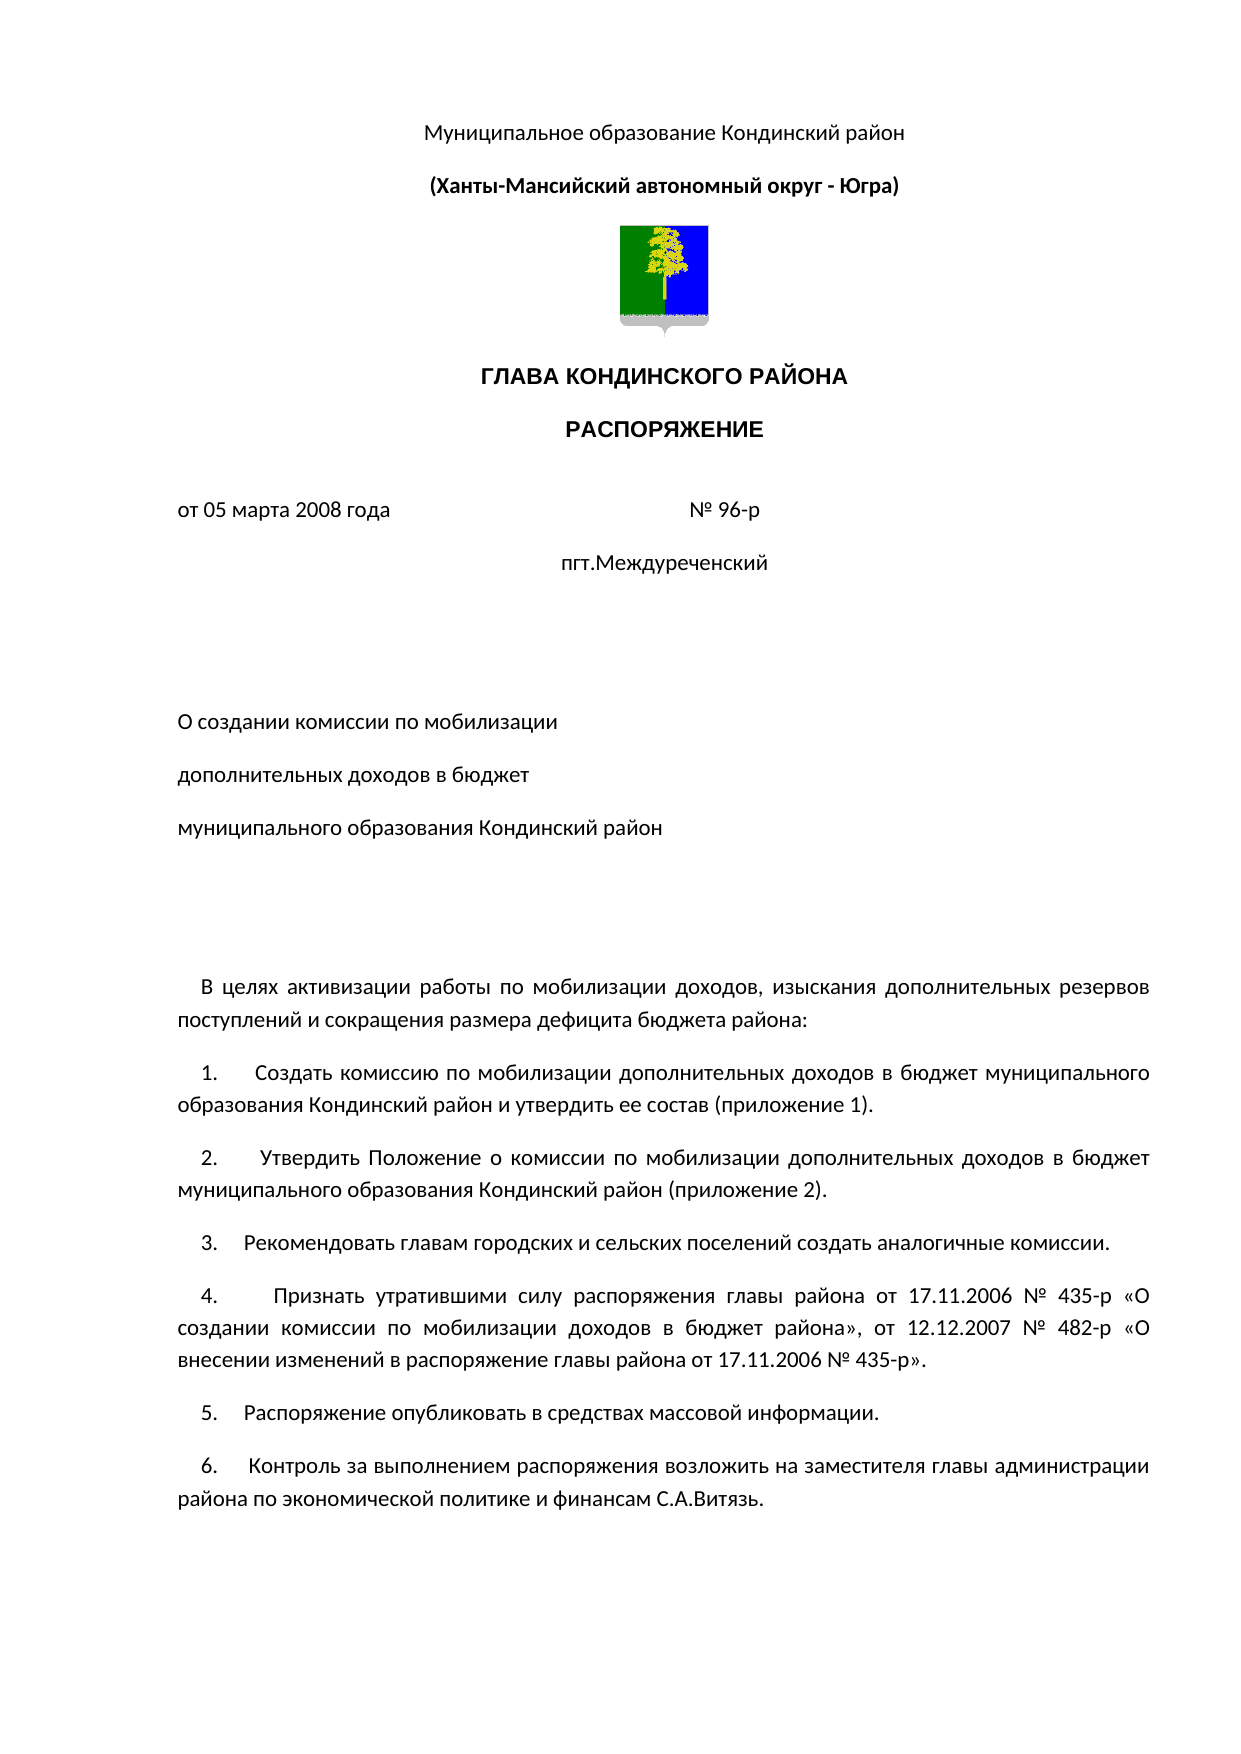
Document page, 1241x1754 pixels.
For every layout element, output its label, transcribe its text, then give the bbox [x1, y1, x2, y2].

picture [619, 224, 710, 339]
text 4. Признать утратившими силу распоряжения главы района от 17.11.2006 № 435-р «О создании комиссии по мобилизации доходов в бюджет района», от 12.12.2007 № 482-р «О внесении изменений в распоряжение главы района от 17.11.2006 № 435-р». [177, 1281, 1152, 1373]
subtitle РАСПОРЯЖЕНИЕ [177, 416, 1152, 442]
text (Ханты-Мансийский автономный округ - Югра) [177, 171, 1152, 199]
subtitle ГЛАВА КОНДИНСКОГО РАЙОНА [177, 363, 1152, 389]
text от 05 марта 2008 года № 96-р [177, 495, 1152, 523]
text О создании комиссии по мобилизации [177, 707, 1152, 735]
text Муниципальное образование Кондинский район [177, 118, 1152, 146]
text В целях активизации работы по мобилизации доходов, изыскания дополнительных резервов поступлений и сокращения размера дефицита бюджета района: [177, 972, 1152, 1033]
text 3. Рекомендовать главам городских и сельских поселений создать аналогичные комиссии. [177, 1228, 1152, 1256]
text 1. Создать комиссию по мобилизации дополнительных доходов в бюджет муниципального образования Кондинский район и утвердить ее состав (приложение 1). [177, 1058, 1152, 1118]
text 2. Утвердить Положение о комиссии по мобилизации дополнительных доходов в бюджет муниципального образования Кондинский район (приложение 2). [177, 1143, 1152, 1203]
text дополнительных доходов в бюджет [177, 760, 1152, 788]
text 6. Контроль за выполнением распоряжения возложить на заместителя главы администрации района по экономической политике и финансам С.А.Витязь. [177, 1452, 1152, 1512]
text пгт.Междуреченский [177, 548, 1152, 576]
text муниципального образования Кондинский район [177, 813, 1152, 841]
text 5. Распоряжение опубликовать в средствах массовой информации. [177, 1398, 1152, 1427]
